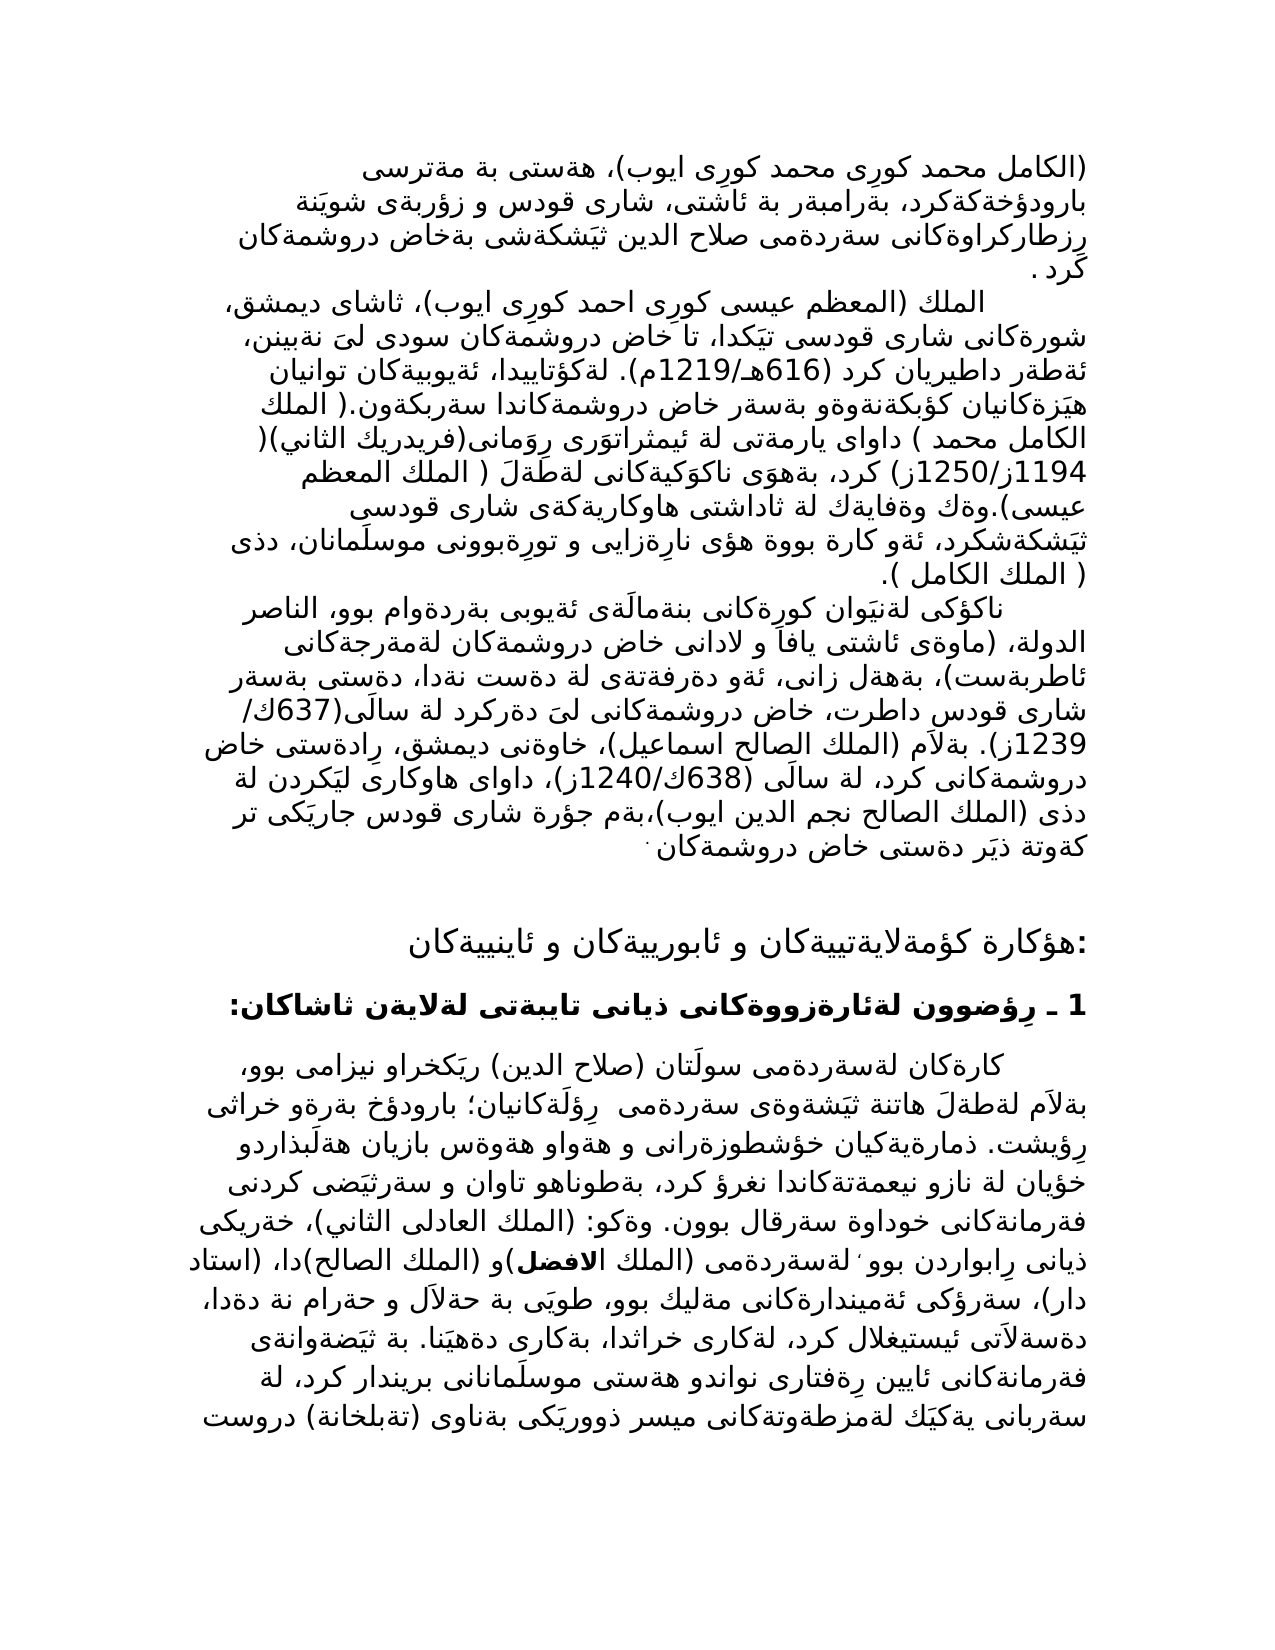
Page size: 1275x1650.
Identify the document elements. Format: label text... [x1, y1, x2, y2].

text ناكؤكى لةنيَوان كورِةكانى بنةمالَةى ئةيوبى بةردةوام بوو، الناصر الدولة، (ماوةى ئاشتى يافا و لادانى خاض دروشمةكان لةمةرجةكانى ئاطربةست)، بةهةل زانى، ئةو دةرفةتةى لة دةست نةدا، دةستى بةسةر شارى قودس داطرت، خاض دروشمةكانى لىَ دةركرد لة سالَى(637ك/1239ز). بةلاَم (الملك الصالح اسماعيل)، خاوةنى ديمشق، رِادةستى خاض دروشمةكانى كرد، لة سالَى (638ك/1240ز)، داواى هاوكارى ليَكردن لة دذى (الملك الصالح نجم الدين ايوب)،بةم جؤرة شارى قودس جاريَكى تر كةوتة ذيَر دةستى خاض دروشمةكان . [187, 591, 1087, 863]
text الملك (المعظم عيسى كورِى احمد كورِِى ايوب)، ثاشاى ديمشق، شورةكانى شارى قودسى تيَكدا، تا خاض دروشمةكان سودى لىَ نةبينن، ئةطةر داطيريان كرد (616هـ/1219م). لةكؤتاييدا، ئةيوبيةكان توانيان هيَزةكانيان كؤبكةنةوةو بةسةر خاض دروشمةكاندا سةربكةون.( الملك الكامل محمد ) داواى يارمةتى لة ئيمثراتوَرى رِوَمانى(فريدريك الثاني)(1194ز/1250ز) كرد، بةهوَى ناكوَكيةكانى لةطةلَ ( الملك المعظم عيسى).وةك وةفايةك لة ثاداشتى هاوكاريةكةى شارى قودسى ثيَشكةشكرد، ئةو كارة بووة هؤى نارِةزايى و تورِةبوونى موسلَمانان، دذى ( الملك الكامل ). [187, 286, 1087, 591]
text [187, 150, 1087, 286]
text هؤكارة كؤمةلايةتييةكان و ئابورييةكان و ئاينييةكان: [187, 922, 1087, 962]
text 1 ـ رِؤضوون لةئارةزووةكانى ذيانى تايبةتى لةلايةن ثاشاكان: [187, 988, 1087, 1022]
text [187, 1048, 1087, 1433]
